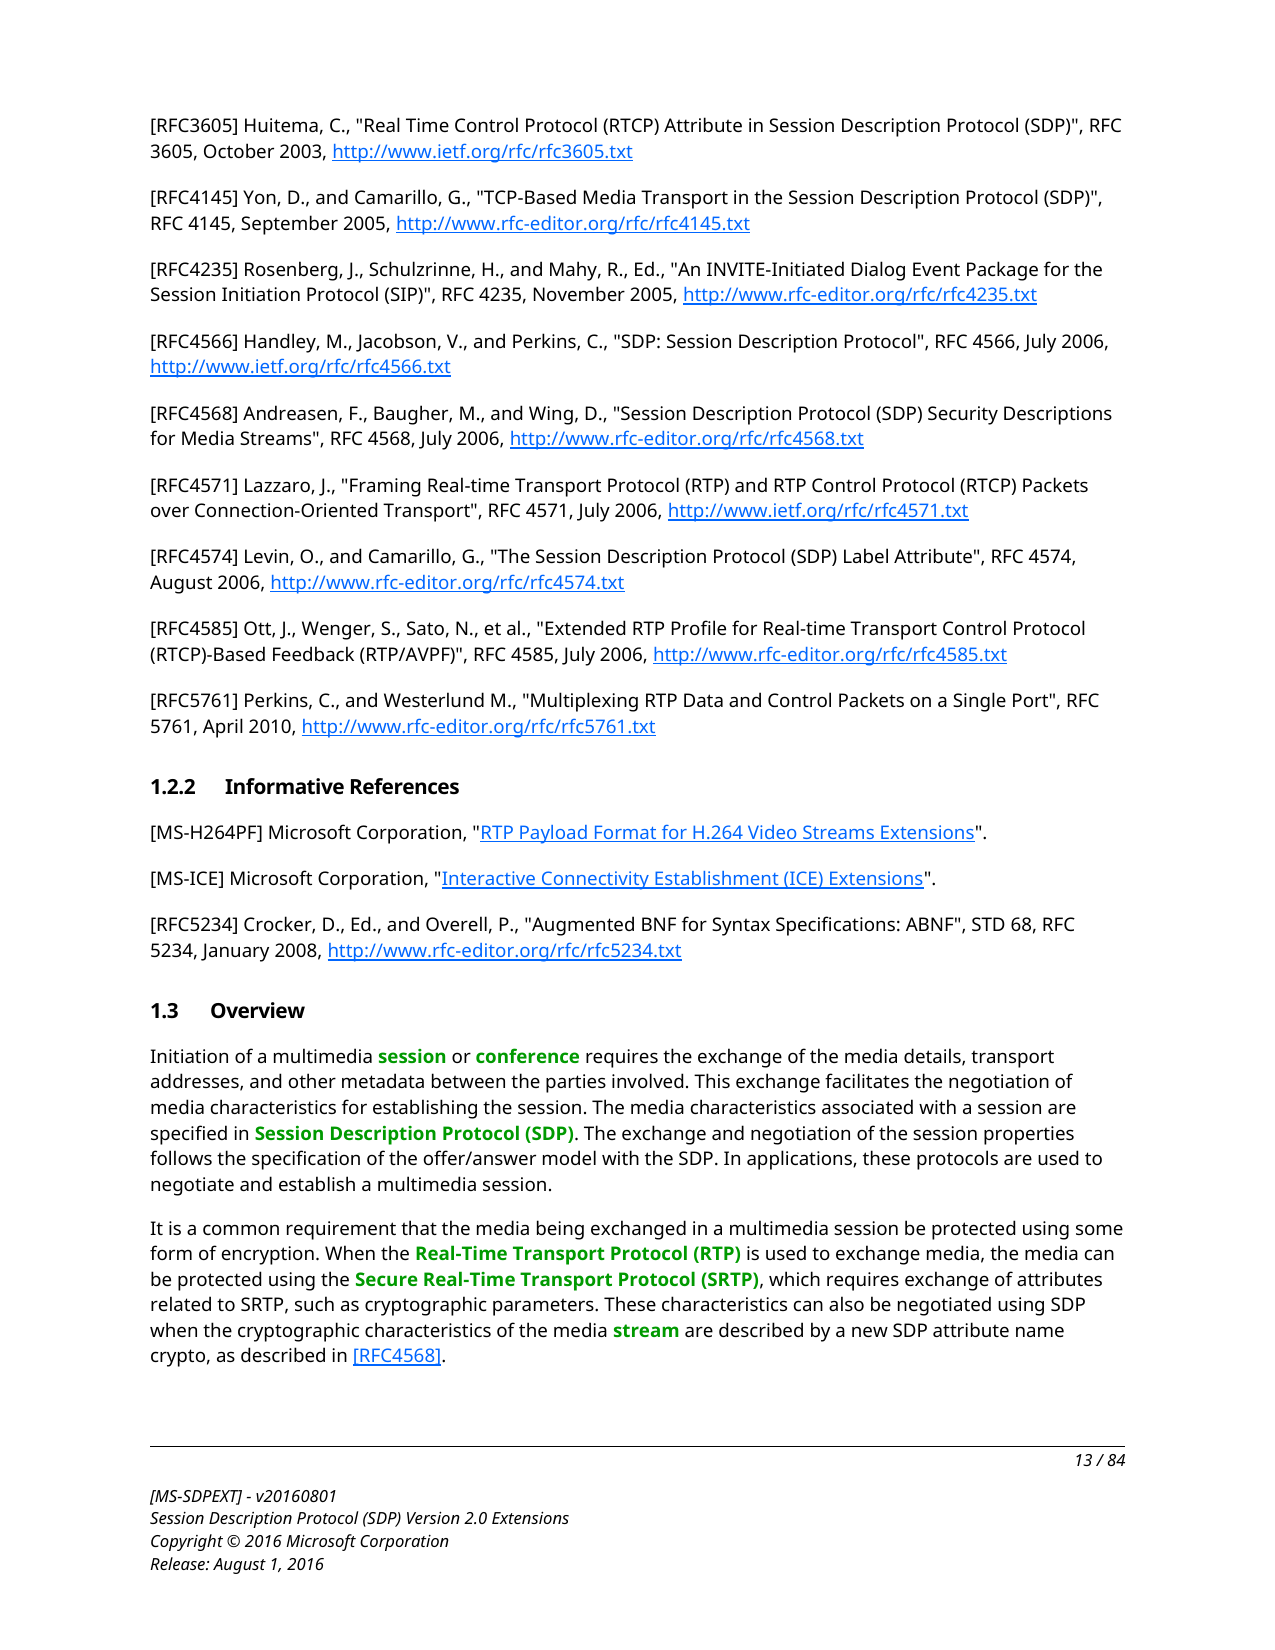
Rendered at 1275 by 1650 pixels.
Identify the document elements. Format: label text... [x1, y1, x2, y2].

text [MS-H264PF] Microsoft Corporation, "RTP Payload Format for H.264 Video Streams Extensions". [150, 819, 1125, 844]
text [RFC4574] Levin, O., and Camarillo, G., "The Session Description Protocol (SDP) Label Attribute", RFC 4574, August 2006, http://www.rfc-editor.org/rfc/rfc4574.txt [150, 544, 1125, 595]
subtitle Overview [150, 996, 1125, 1024]
text It is a common requirement that the media being exchanged in a multimedia session be protected using some form of encryption. When the Real-Time Transport Protocol (RTP) is used to exchange media, the media can be protected using the Secure Real-Time Transport Protocol (SRTP), which requires exchange of attributes related to SRTP, such as cryptographic parameters. These characteristics can also be negotiated using SDP when the cryptographic characteristics of the media stream are described by a new SDP attribute name crypto, as described in [RFC4568]. [150, 1215, 1125, 1368]
text Initiation of a multimedia session or conference requires the exchange of the media details, transport addresses, and other metadata between the parties involved. This exchange facilitates the negotiation of media characteristics for establishing the session. The media characteristics associated with a session are specified in Session Description Protocol (SDP). The exchange and negotiation of the session properties follows the specification of the offer/answer model with the SDP. In applications, these protocols are used to negotiate and establish a multimedia session. [150, 1043, 1125, 1196]
text [RFC4566] Handley, M., Jacobson, V., and Perkins, C., "SDP: Session Description Protocol", RFC 4566, July 2006, http://www.ietf.org/rfc/rfc4566.txt [150, 328, 1125, 379]
text [RFC4585] Ott, J., Wenger, S., Sato, N., et al., "Extended RTP Profile for Real-time Transport Control Protocol (RTCP)-Based Feedback (RTP/AVPF)", RFC 4585, July 2006, http://www.rfc-editor.org/rfc/rfc4585.txt [150, 616, 1125, 667]
text [RFC3605] Huitema, C., "Real Time Control Protocol (RTCP) Attribute in Session Description Protocol (SDP)", RFC 3605, October 2003, http://www.ietf.org/rfc/rfc3605.txt [150, 112, 1125, 163]
text [RFC4568] Andreasen, F., Baugher, M., and Wing, D., "Session Description Protocol (SDP) Security Descriptions for Media Streams", RFC 4568, July 2006, http://www.rfc-editor.org/rfc/rfc4568.txt [150, 400, 1125, 451]
text [RFC4235] Rosenberg, J., Schulzrinne, H., and Mahy, R., Ed., "An INVITE-Initiated Dialog Event Package for the Session Initiation Protocol (SIP)", RFC 4235, November 2005, http://www.rfc-editor.org/rfc/rfc4235.txt [150, 256, 1125, 307]
subtitle Informative References [150, 772, 1125, 800]
text [RFC5234] Crocker, D., Ed., and Overell, P., "Augmented BNF for Syntax Specifications: ABNF", STD 68, RFC 5234, January 2008, http://www.rfc-editor.org/rfc/rfc5234.txt [150, 912, 1125, 963]
text [RFC4145] Yon, D., and Camarillo, G., "TCP-Based Media Transport in the Session Description Protocol (SDP)", RFC 4145, September 2005, http://www.rfc-editor.org/rfc/rfc4145.txt [150, 184, 1125, 235]
text [RFC4571] Lazzaro, J., "Framing Real-time Transport Protocol (RTP) and RTP Control Protocol (RTCP) Packets over Connection-Oriented Transport", RFC 4571, July 2006, http://www.ietf.org/rfc/rfc4571.txt [150, 472, 1125, 523]
text [MS-ICE] Microsoft Corporation, "Interactive Connectivity Establishment (ICE) Extensions". [150, 865, 1125, 891]
text [RFC5761] Perkins, C., and Westerlund M., "Multiplexing RTP Data and Control Packets on a Single Port", RFC 5761, April 2010, http://www.rfc-editor.org/rfc/rfc5761.txt [150, 687, 1125, 738]
